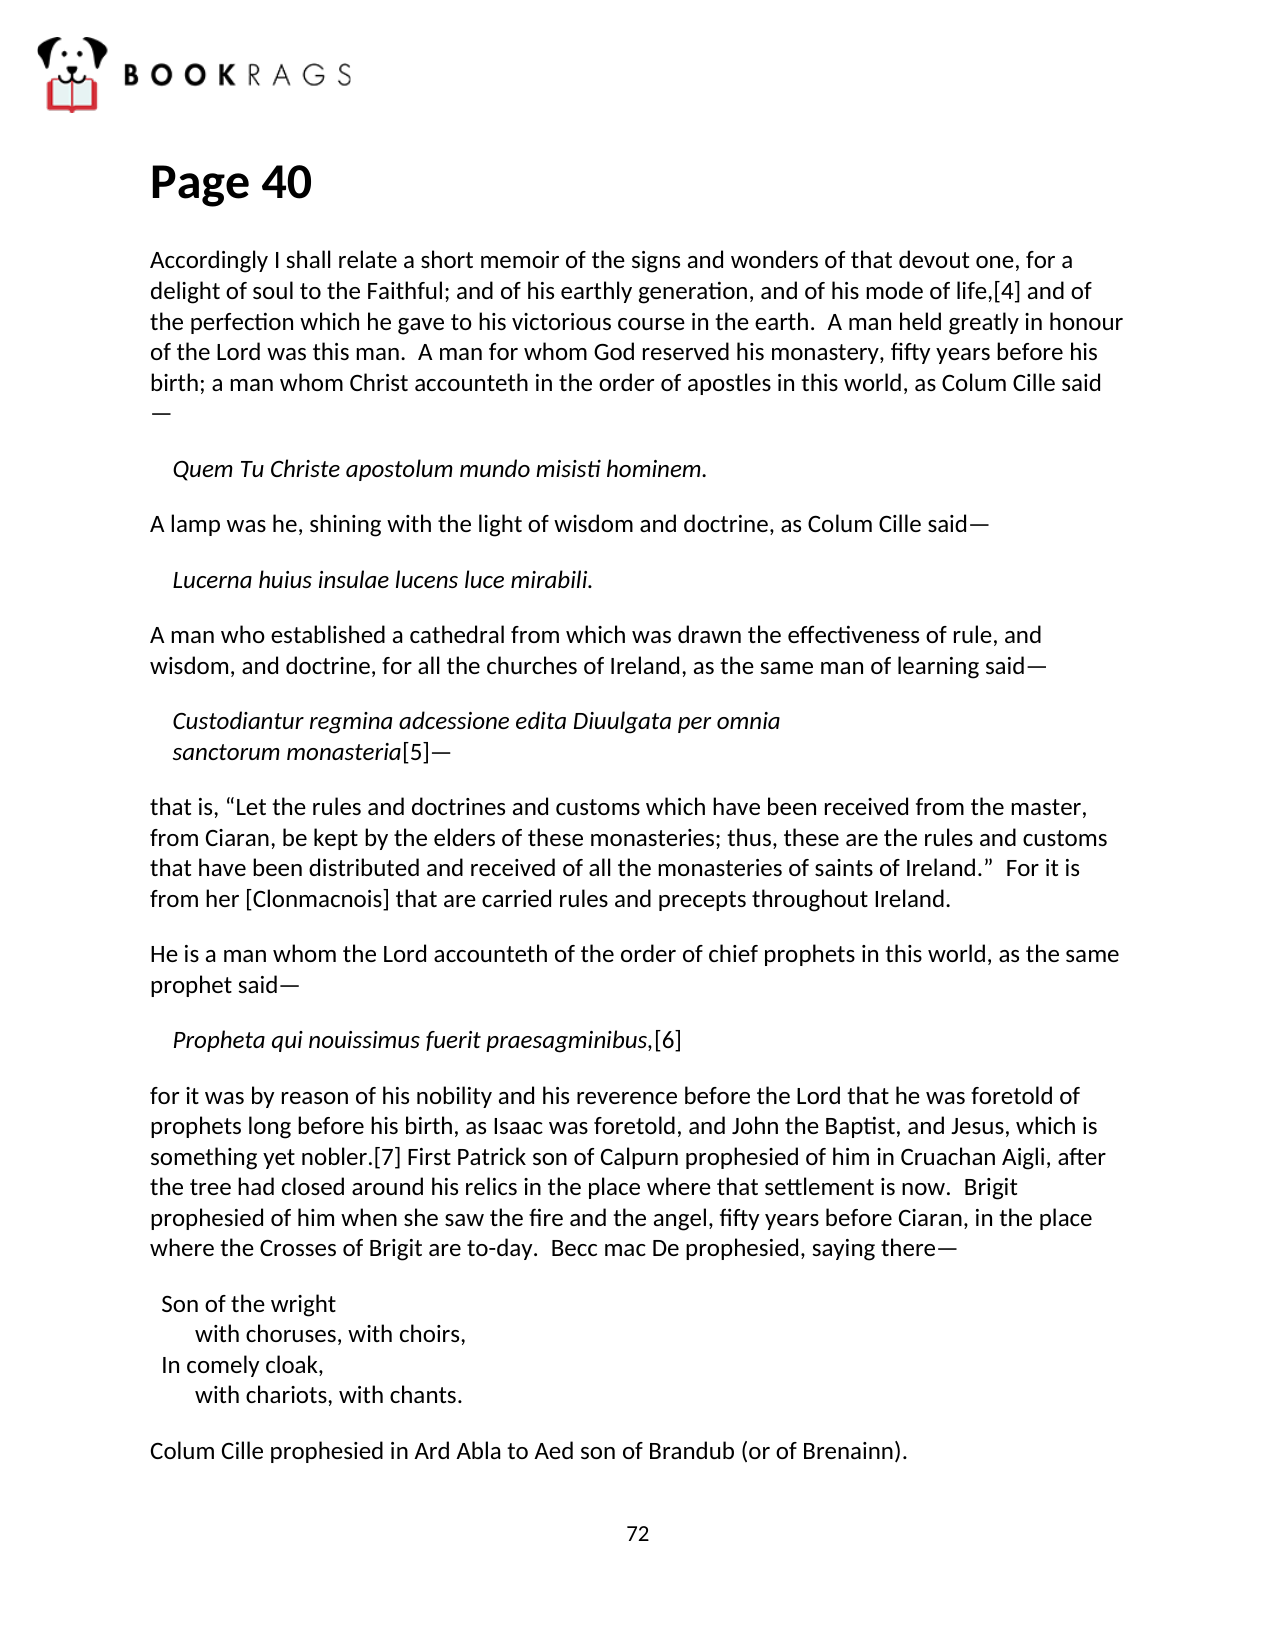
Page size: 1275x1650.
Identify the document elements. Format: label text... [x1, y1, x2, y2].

text Custodiantur regmina adcessione edita Diuulgata per omnia sanctorum monasteria[5]—­ [150, 705, 1125, 766]
picture [37, 37, 351, 113]
text Propheta qui nouissimus fuerit praesagminibus,[6] [150, 1024, 1125, 1055]
text Son of the wright with choruses, with choirs, In comely cloak, with chariots, with chants. [150, 1288, 1125, 1410]
text Colum Cille prophesied in Ard Abla to Aed son of Brandub (or of Brenainn). [150, 1435, 1125, 1466]
text that is, “Let the rules and doctrines and customs which have been received from the master, from Ciaran, be kept by the elders of these monasteries; thus, these are the rules and customs that have been distributed and received of all the monasteries of saints of Ireland.” For it is from her [Clonmacnois] that are carried rules and precepts throughout Ireland. [150, 791, 1125, 913]
text Quem Tu Christe apostolum mundo misisti hominem. [150, 453, 1125, 483]
text for it was by reason of his nobility and his reverence before the Lord that he was foretold of prophets long before his birth, as Isaac was foretold, and John the Baptist, and Jesus, which is something yet nobler.[7] First Patrick son of Calpurn prophesied of him in Cruachan Aigli, after the tree had closed around his relics in the place where that settlement is now. Brigit prophesied of him when she saw the fire and the angel, fifty years before Ciaran, in the place where the Crosses of Brigit are to-day. Becc mac De prophesied, saying there—­ [150, 1080, 1125, 1263]
text Lucerna huius insulae lucens luce mirabili. [150, 564, 1125, 594]
text A man who established a cathedral from which was drawn the effectiveness of rule, and wisdom, and doctrine, for all the churches of Ireland, as the same man of learning said—­ [150, 619, 1125, 680]
text He is a man whom the Lord accounteth of the order of chief prophets in this world, as the same prophet said—­ [150, 938, 1125, 999]
text A lamp was he, shining with the light of wisdom and doctrine, as Colum Cille said—­ [150, 508, 1125, 539]
text Accordingly I shall relate a short memoir of the signs and wonders of that devout one, for a delight of soul to the Faithful; and of his earthly generation, and of his mode of life,[4] and of the perfection which he gave to his victorious course in the earth. A man held greatly in honour of the Lord was this man. A man for whom God reserved his monastery, fifty years before his birth; a man whom Christ accounteth in the order of apostles in this world, as Colum Cille said—­ [150, 244, 1125, 428]
text Page 40 [150, 150, 1125, 211]
